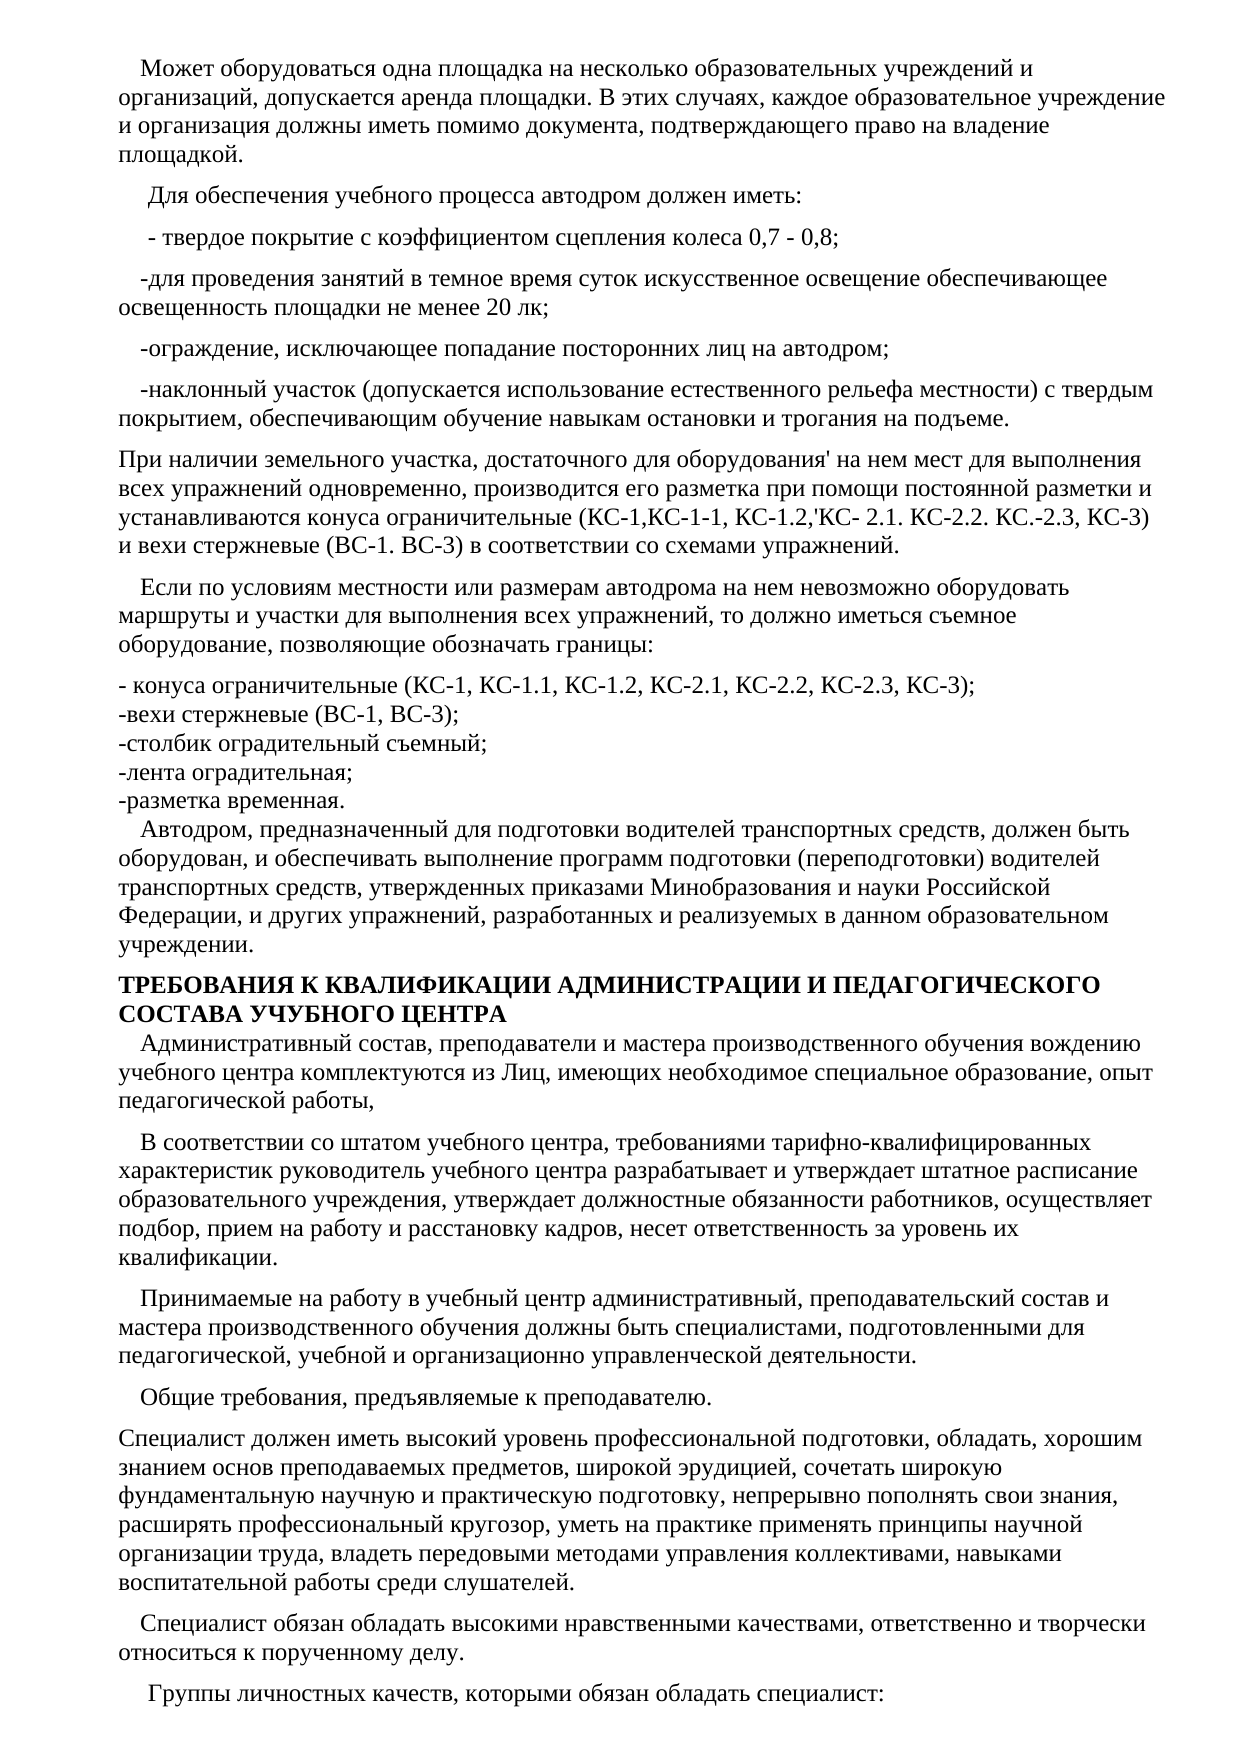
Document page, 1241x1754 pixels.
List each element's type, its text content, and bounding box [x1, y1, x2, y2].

text Может оборудоваться одна площадка на несколько образовательных учреждений и организаций, допускается аренда площадки. В этих случаях, каждое образовательное учреждение и организация должны иметь помимо документа, подтверждающего право на владение площадкой. [118, 53, 1166, 168]
text - конуса ограничительные (КС-1, КС-1.1, КС-1.2, КС-2.1, КС-2.2, КС-2.3, КС-3); [118, 671, 1166, 699]
text -столбик оградительный съемный; [118, 728, 1166, 757]
text -ограждение, исключающее попадание посторонних лиц на автодром; [118, 333, 1166, 362]
text Специалист должен иметь высокий уровень профессиональной подготовки, обладать, хорошим знанием основ преподаваемых предметов, широкой эрудицией, сочетать широкую фундаментальную научную и практическую подготовку, непрерывно пополнять свои знания, расширять профессиональный кругозор, уметь на практике применять принципы научной организации труда, владеть передовыми методами управления коллективами, навыками воспитательной работы среди слушателей. [118, 1423, 1166, 1596]
text В соответствии со штатом учебного центра, требованиями тарифно-квалифицированных характеристик руководитель учебного центра разрабатывает и утверждает штатное расписание образовательного учреждения, утверждает должностные обязанности работников, осуществляет подбор, прием на работу и расстановку кадров, несет ответственность за уровень их квалификации. [118, 1127, 1166, 1271]
text - твердое покрытие с коэффициентом сцепления колеса 0,7 - 0,8; [148, 222, 1166, 251]
text Общие требования, предъявляемые к преподавателю. [118, 1382, 1166, 1411]
text Специалист обязан обладать высокими нравственными качествами, ответственно и творчески относиться к порученному делу. [118, 1608, 1166, 1666]
text -наклонный участок (допускается использование естественного рельефа местности) с твердым покрытием, обеспечивающим обучение навыкам остановки и трогания на подъеме. [118, 374, 1166, 432]
text -разметка временная. [118, 786, 1166, 814]
text Принимаемые на работу в учебный центр административный, преподавательский состав и мастера производственного обучения должны быть специалистами, подготовленными для педагогической, учебной и организационно управленческой деятельности. [118, 1283, 1166, 1369]
text Для обеспечения учебного процесса автодром должен иметь: [148, 181, 1166, 209]
text При наличии земельного участка, достаточного для оборудования' на нем мест для выполнения всех упражнений одновременно, производится его разметка при помощи постоянной разметки и устанавливаются конуса ограничительные (КС-1,КС-1-1, КС-1.2,'КС- 2.1. КС-2.2. КС.-2.3, КС-3) и вехи стержневые (ВС-1. ВС-3) в соответствии со схемами упражнений. [118, 444, 1166, 559]
text -вехи стержневые (ВС-1, ВС-3); [118, 699, 1166, 728]
text Автодром, предназначенный для подготовки водителей транспортных средств, должен быть оборудован, и обеспечивать выполнение программ подготовки (переподготовки) водителей транспортных средств, утвержденных приказами Минобразования и науки Российской Федерации, и других упражнений, разработанных и реализуемых в данном образовательном учреждении. [118, 814, 1166, 958]
text -для проведения занятий в темное время суток искусственное освещение обеспечивающее освещенность площадки не менее 20 лк; [118, 263, 1166, 321]
text Если по условиям местности или размерам автодрома на нем невозможно оборудовать маршруты и участки для выполнения всех упражнений, то должно иметься съемное оборудование, позволяющие обозначать границы: [118, 572, 1166, 658]
text Административный состав, преподаватели и мастера производственного обучения вождению учебного центра комплектуются из Лиц, имеющих необходимое специальное образование, опыт педагогической работы, [118, 1028, 1166, 1114]
text Группы личностных качеств, которыми обязан обладать специалист: [148, 1678, 1166, 1707]
text -лента оградительная; [118, 757, 1166, 786]
text ТРЕБОВАНИЯ К КВАЛИФИКАЦИИ АДМИНИСТРАЦИИ И ПЕДАГОГИЧЕСКОГО СОСТАВА УЧУБНОГО ЦЕНТРА [118, 971, 1131, 1028]
